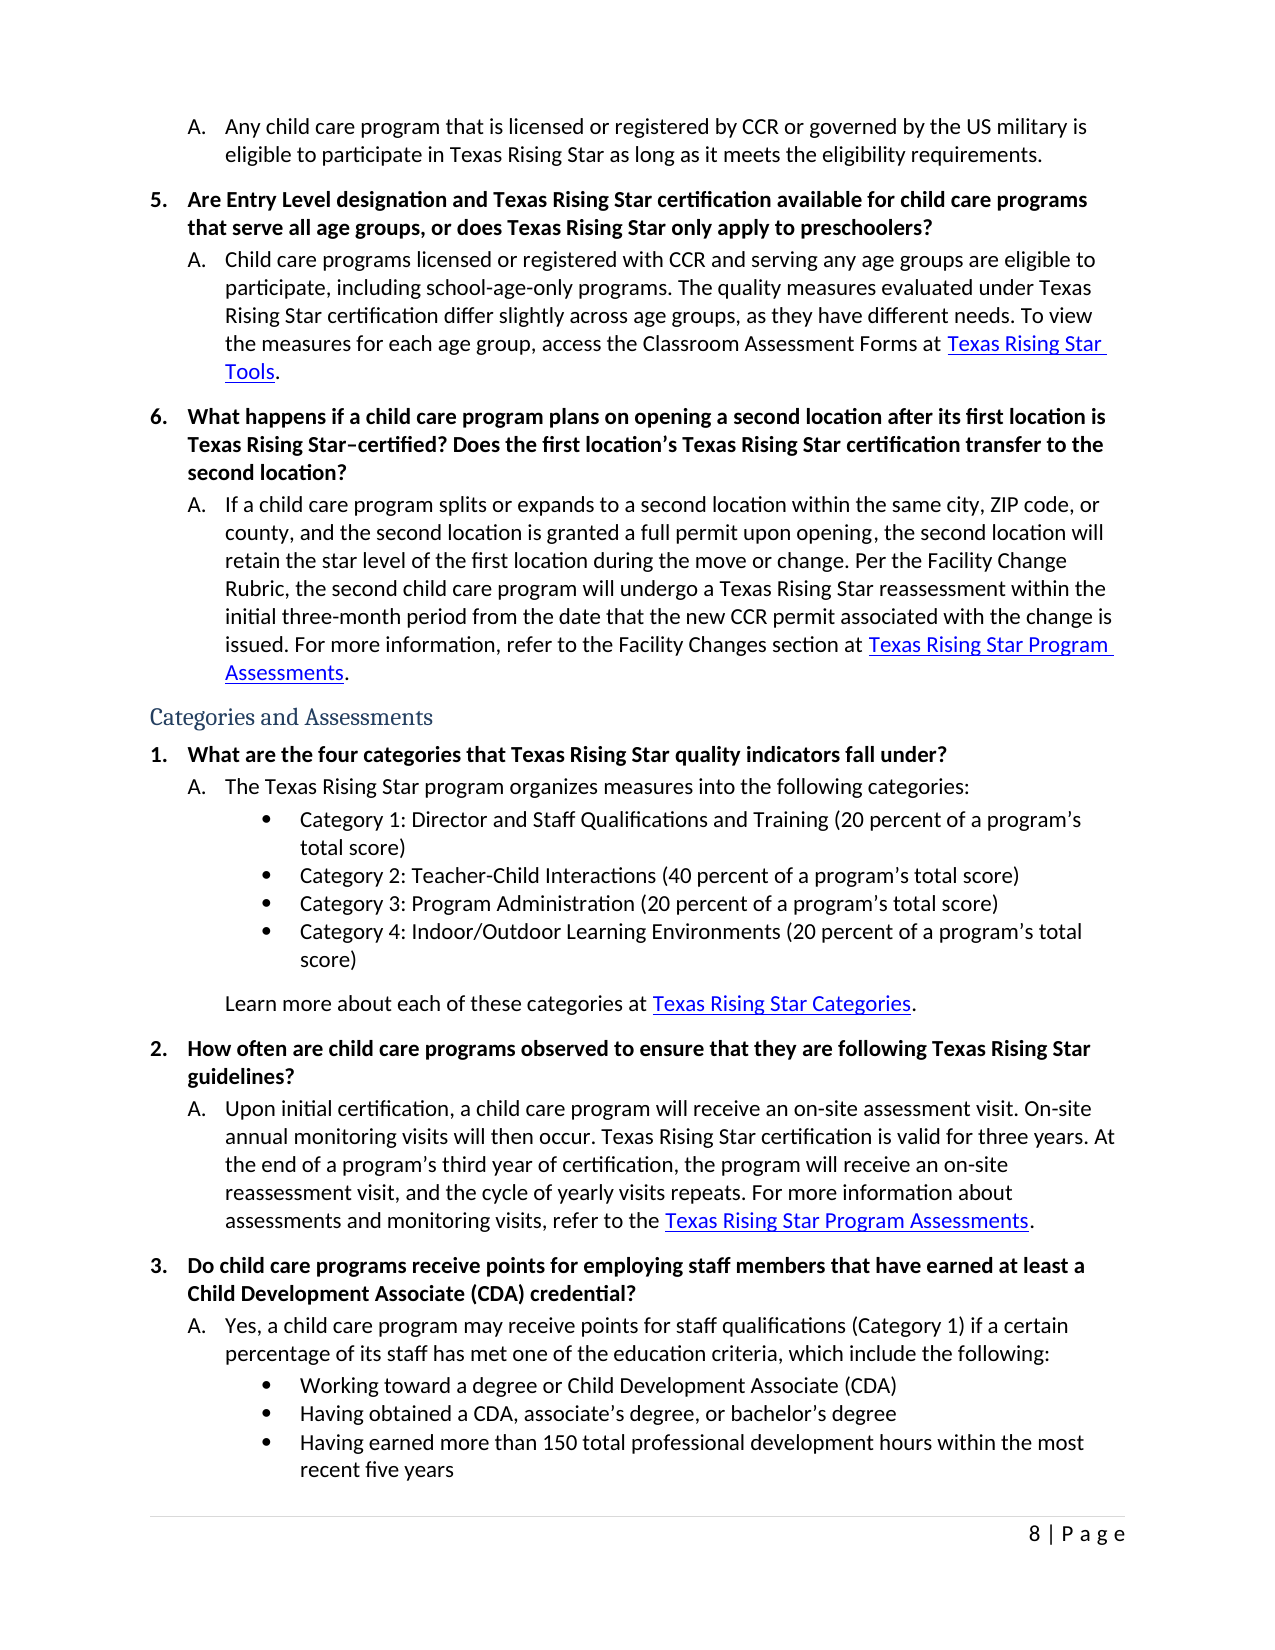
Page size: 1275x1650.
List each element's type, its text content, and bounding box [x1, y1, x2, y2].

subtitle Categories and Assessments [150, 703, 1125, 732]
list Yes, a child care program may receive points for staff qualifications (Category 1) if a certain percentage of its staff has met one of the education criteria, which include the following: [187, 1311, 1125, 1367]
list Do child care programs receive points for employing staff members that have earned at least a Child Development Associate (CDA) credential? [150, 1251, 1125, 1307]
list Are Entry Level designation and Texas Rising Star certification available for child care programs that serve all age groups, or does Texas Rising Star only apply to preschoolers? [150, 185, 1125, 241]
list Having obtained a CDA, associate’s degree, or bachelor’s degree [262, 1399, 1125, 1428]
list What are the four categories that Texas Rising Star quality indicators fall under? [150, 740, 1125, 768]
list Category 2: Teacher-Child Interactions (40 percent of a program’s total score) [262, 861, 1125, 889]
list Any child care program that is licensed or registered by CCR or governed by the US military is eligible to participate in Texas Rising Star as long as it meets the eligibility requirements. [187, 112, 1125, 168]
list Learn more about each of these categories at Texas Rising Star Categories. [225, 989, 1125, 1017]
list Category 4: Indoor/Outdoor Learning Environments (20 percent of a program’s total score) [262, 917, 1125, 973]
list What happens if a child care program plans on opening a second location after its first location is Texas Rising Star–certified? Does the first location’s Texas Rising Star certification transfer to the second location? [150, 402, 1125, 486]
list The Texas Rising Star program organizes measures into the following categories: [187, 772, 1125, 801]
list Category 3: Program Administration (20 percent of a program’s total score) [262, 889, 1125, 917]
list Upon initial certification, a child care program will receive an on-site assessment visit. On-site annual monitoring visits will then occur. Texas Rising Star certification is valid for three years. At the end of a program’s third year of certification, the program will receive an on-site reassessment visit, and the cycle of yearly visits repeats. For more information about assessments and monitoring visits, refer to the Texas Rising Star Program Assessments. [187, 1094, 1125, 1234]
list Category 1: Director and Staff Qualifications and Training (20 percent of a program’s total score) [262, 805, 1125, 861]
list Having earned more than 150 total professional development hours within the most recent five years [262, 1428, 1125, 1484]
list How often are child care programs observed to ensure that they are following Texas Rising Star guidelines? [150, 1034, 1125, 1090]
list If a child care program splits or expands to a second location within the same city, ZIP code, or county, and the second location is granted a full permit upon opening, the second location will retain the star level of the first location during the move or change. Per the Facility Change Rubric, the second child care program will undergo a Texas Rising Star reassessment within the initial three-month period from the date that the new CCR permit associated with the change is issued. For more information, refer to the Facility Changes section at Texas Rising Star Program Assessments. [187, 490, 1125, 687]
list Working toward a degree or Child Development Associate (CDA) [262, 1372, 1125, 1399]
list Child care programs licensed or registered with CCR and serving any age groups are eligible to participate, including school-age-only programs. The quality measures evaluated under Texas Rising Star certification differ slightly across age groups, as they have different needs. To view the measures for each age group, access the Classroom Assessment Forms at Texas Rising Star Tools. [187, 245, 1125, 386]
